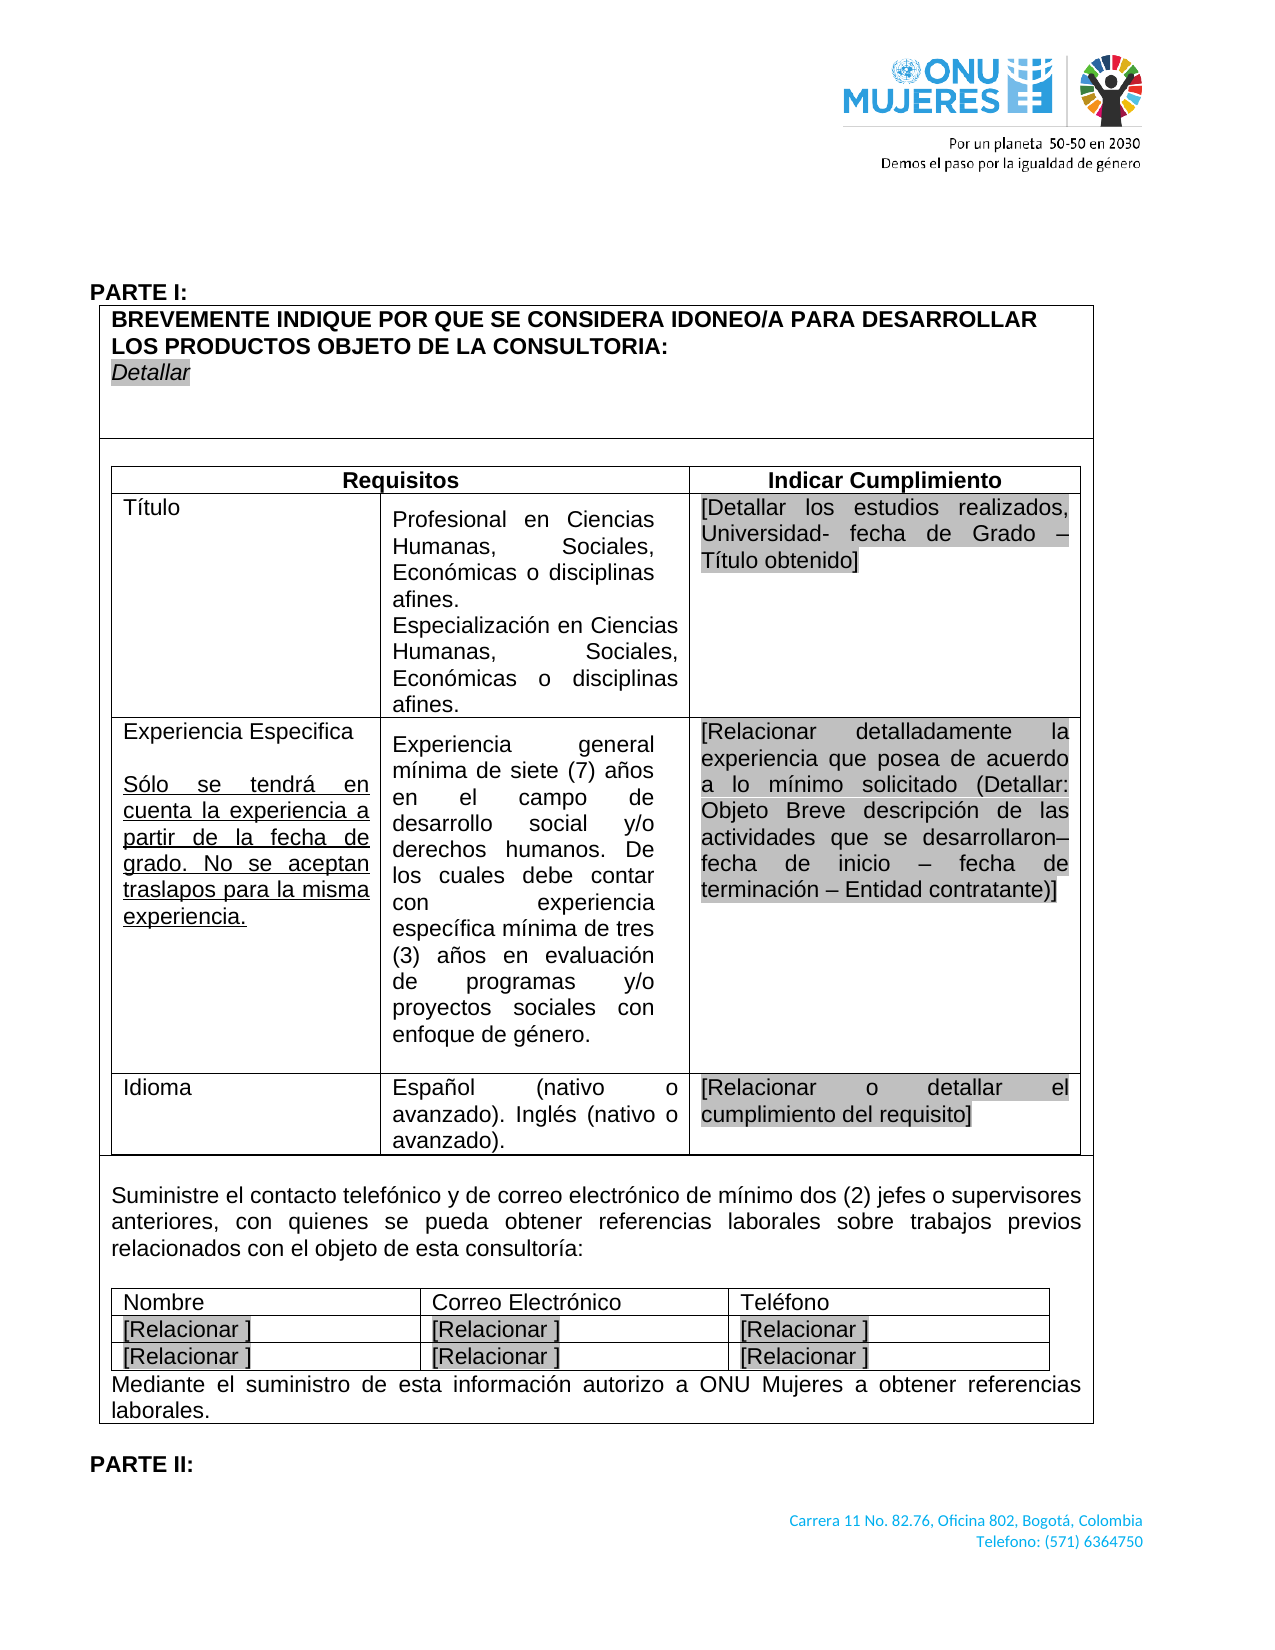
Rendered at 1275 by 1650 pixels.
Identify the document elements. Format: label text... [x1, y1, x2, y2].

text Parte I: [89, 279, 1189, 305]
table_cell Suministre el contacto telefónico y de correo electrónico de mínimo dos (2) jefes o supervisores anteriores, con quienes se pueda obtener referencias laborales sobre trabajos previos relacionados con el objeto de esta consultoría: Mediante el suministro de esta información autorizo a ONU Mujeres a obtener referencias laborales. [100, 1156, 1093, 1423]
table_header BREVEMENTE INDIQUE POR QUE SE CONSIDERA IDONEO/A PARA DESARROLLAR LOS PRODUCTOS OBJETO DE LA CONSULTORIA: Detallar [100, 306, 1093, 438]
picture [843, 55, 1142, 127]
text Parte II: [89, 1451, 1189, 1477]
table_cell [100, 439, 1093, 1154]
picture [882, 137, 1140, 172]
